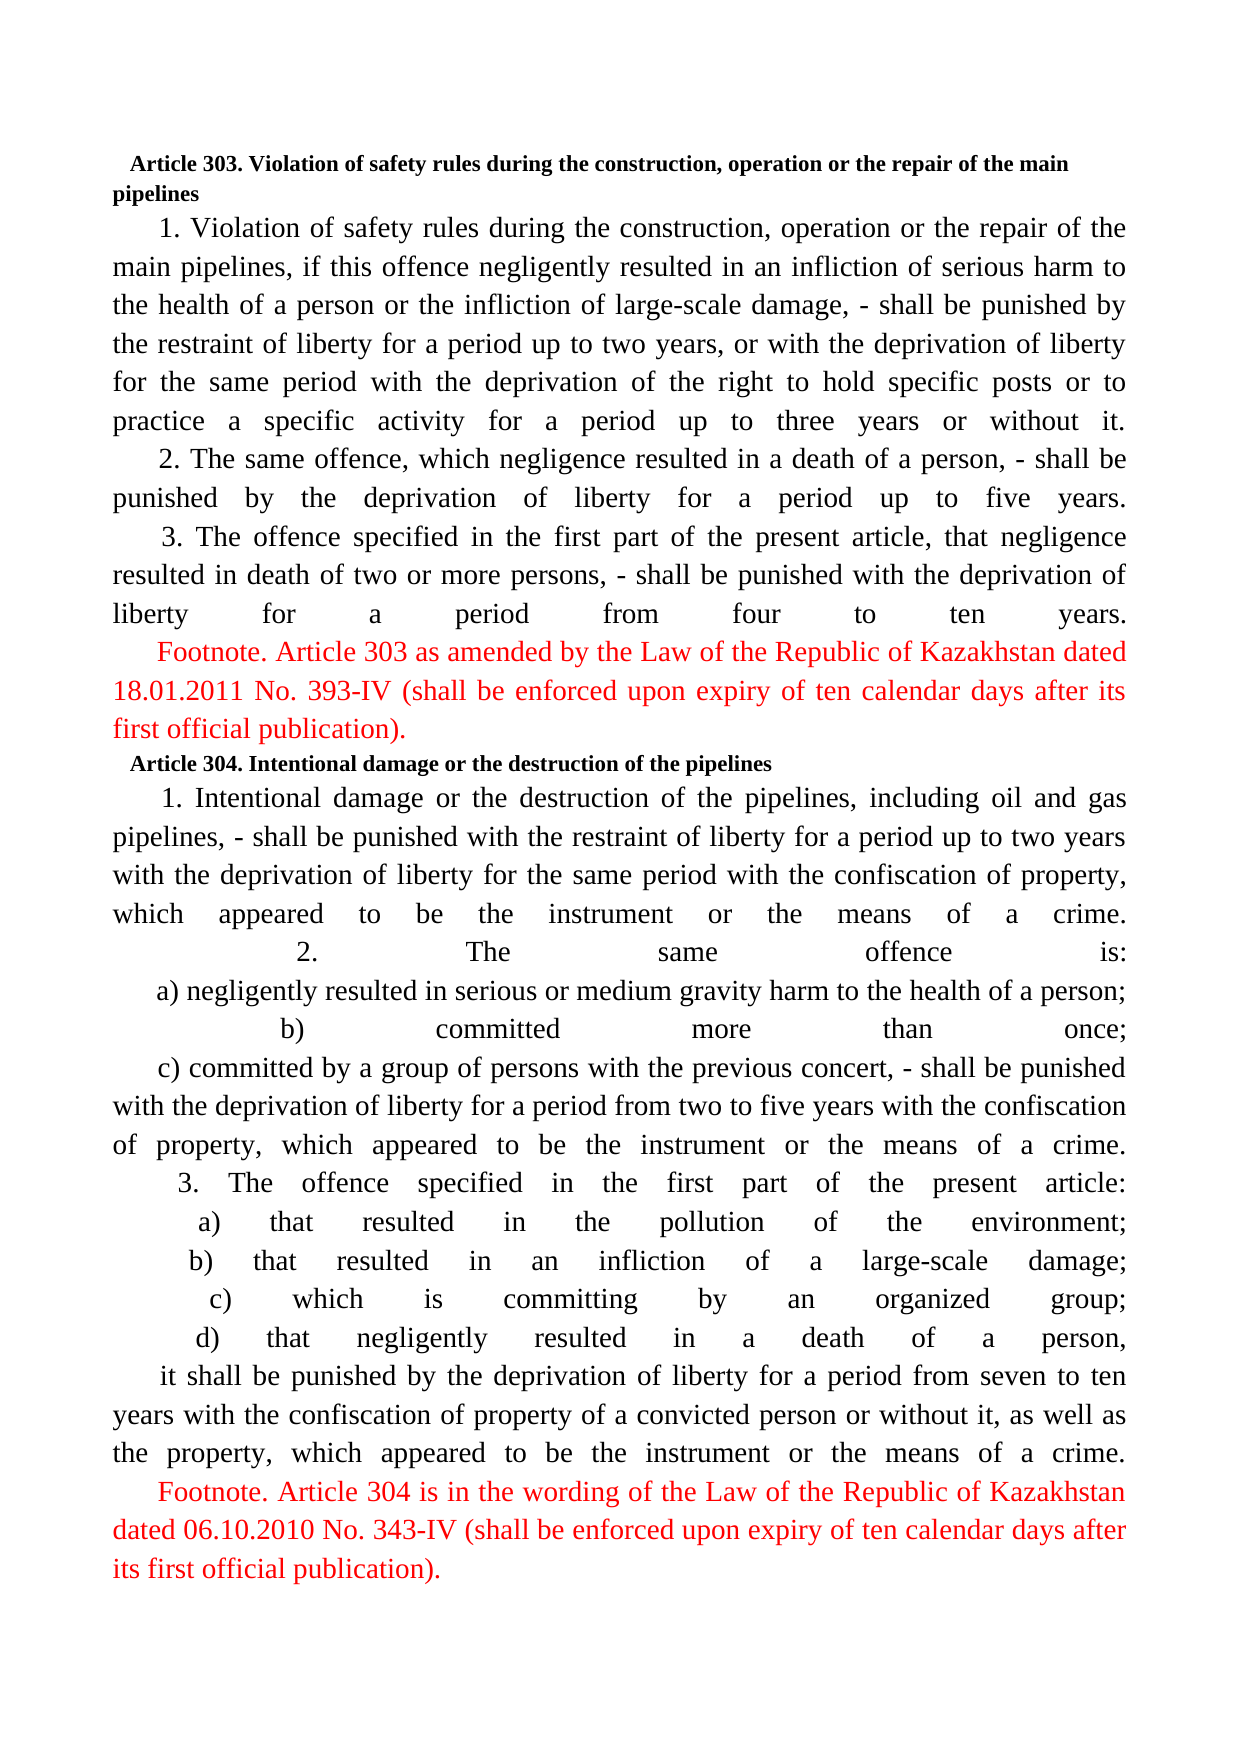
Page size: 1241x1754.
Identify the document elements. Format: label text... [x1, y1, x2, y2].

text Article 303. Violation of safety rules during the construction, operation or the repair of the main pipelines [112, 150, 1128, 207]
text 1. Violation of safety rules during the construction, operation or the repair of the main pipelines, if this offence negligently resulted in an infliction of serious harm to the health of a person or the infliction of large-scale damage, - shall be punished by the restraint of liberty for a period up to two years, or with the deprivation of liberty for the same period with the deprivation of the right to hold specific posts or to practice a specific activity for a period up to three years or without it. 2. The same offence, which negligence resulted in a death of a person, - shall be punished by the deprivation of liberty for a period up to five years. 3. The offence specified in the first part of the present article, that negligence resulted in death of two or more persons, - shall be punished with the deprivation of liberty for a period from four to ten years. Footnote. Article 303 as amended by the Law of the Republic of Kazakhstan dated 18.01.2011 No. 393-IV (shall be enforced upon expiry of ten calendar days after its first official publication). [112, 210, 1128, 745]
text Article 304. Intentional damage or the destruction of the pipelines [112, 750, 1128, 776]
text 1. Intentional damage or the destruction of the pipelines, including oil and gas pipelines, - shall be punished with the restraint of liberty for a period up to two years with the deprivation of liberty for the same period with the confiscation of property, which appeared to be the instrument or the means of a crime. 2. The same offence is: a) negligently resulted in serious or medium gravity harm to the health of a person; b) committed more than once; c) committed by a group of persons with the previous concert, - shall be punished with the deprivation of liberty for a period from two to five years with the confiscation of property, which appeared to be the instrument or the means of a crime. 3. The offence specified in the first part of the present article: a) that resulted in the pollution of the environment; b) that resulted in an infliction of a large-scale damage; c) which is committing by an organized group; d) that negligently resulted in a death of a person, it shall be punished by the deprivation of liberty for a period from seven to ten years with the confiscation of property of a convicted person or without it, as well as the property, which appeared to be the instrument or the means of a crime. Footnote. Article 304 is in the wording of the Law of the Republic of Kazakhstan dated 06.10.2010 No. 343-IV (shall be enforced upon expiry of ten calendar days after its first official publication). [112, 780, 1128, 1584]
